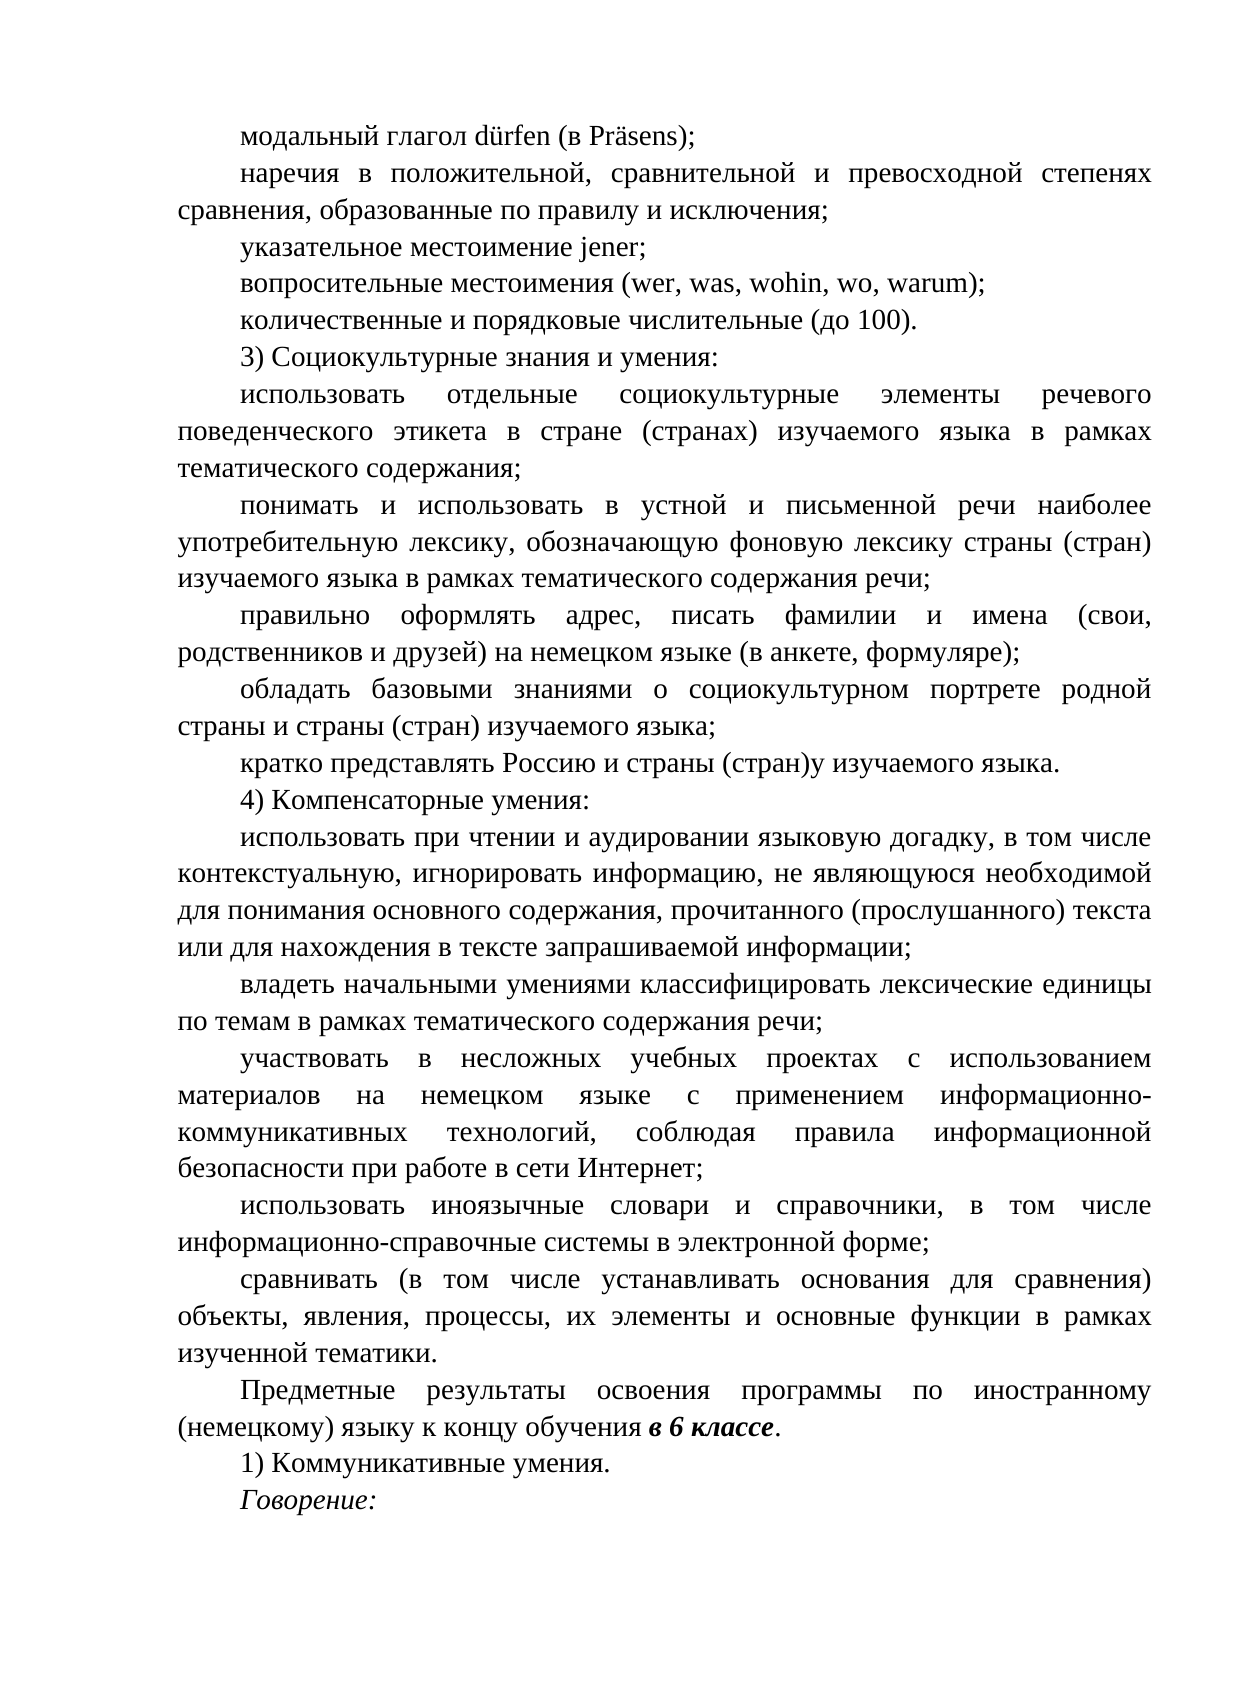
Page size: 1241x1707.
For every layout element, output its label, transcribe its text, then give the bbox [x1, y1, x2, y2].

text модальный глагол dürfen (в Präsens); [177, 118, 1152, 152]
text Предметные результаты освоения программы по иностранному (немецкому) языку к концу обучения в 6 классе. [177, 1372, 1152, 1442]
text кратко представлять Россию и страны (стран)у изучаемого языка. [177, 745, 1152, 778]
text обладать базовыми знаниями о социокультурном портрете родной страны и страны (стран) изучаемого языка; [177, 671, 1152, 742]
text 3) Социокультурные знания и умения: [177, 339, 1152, 373]
text Говорение: [177, 1482, 1152, 1516]
text использовать иноязычные словари и справочники, в том числе информационно-справочные системы в электронной форме; [177, 1187, 1152, 1258]
text наречия в положительной, сравнительной и превосходной степенях сравнения, образованные по правилу и исключения; [177, 155, 1152, 225]
text использовать отдельные социокультурные элементы речевого поведенческого этикета в стране (странах) изучаемого языка в рамках тематического содержания; [177, 376, 1152, 483]
text владеть начальными умениями классифицировать лексические единицы по темам в рамках тематического содержания речи; [177, 966, 1152, 1037]
text сравнивать (в том числе устанавливать основания для сравнения) объекты, явления, процессы, их элементы и основные функции в рамках изученной тематики. [177, 1261, 1152, 1368]
text использовать при чтении и аудировании языковую догадку, в том числе контекстуальную, игнорировать информацию, не являющуюся необходимой для понимания основного содержания, прочитанного (прослушанного) текста или для нахождения в тексте запрашиваемой информации; [177, 819, 1152, 963]
text 4) Компенсаторные умения: [177, 782, 1152, 815]
text 1) Коммуникативные умения. [177, 1446, 1152, 1479]
text вопросительные местоимения (wer, was, wohin, wo, warum); [177, 266, 1152, 299]
text понимать и использовать в устной и письменной речи наиболее употребительную лексику, обозначающую фоновую лексику страны (стран) изучаемого языка в рамках тематического содержания речи; [177, 487, 1152, 594]
text участвовать в несложных учебных проектах с использованием материалов на немецком языке с применением информационно-коммуникативных технологий, соблюдая правила информационной безопасности при работе в сети Интернет; [177, 1040, 1152, 1184]
text количественные и порядковые числительные (до 100). [177, 302, 1152, 336]
text указательное местоимение jener; [177, 229, 1152, 262]
text правильно оформлять адрес, писать фамилии и имена (свои, родственников и друзей) на немецком языке (в анкете, формуляре); [177, 597, 1152, 668]
